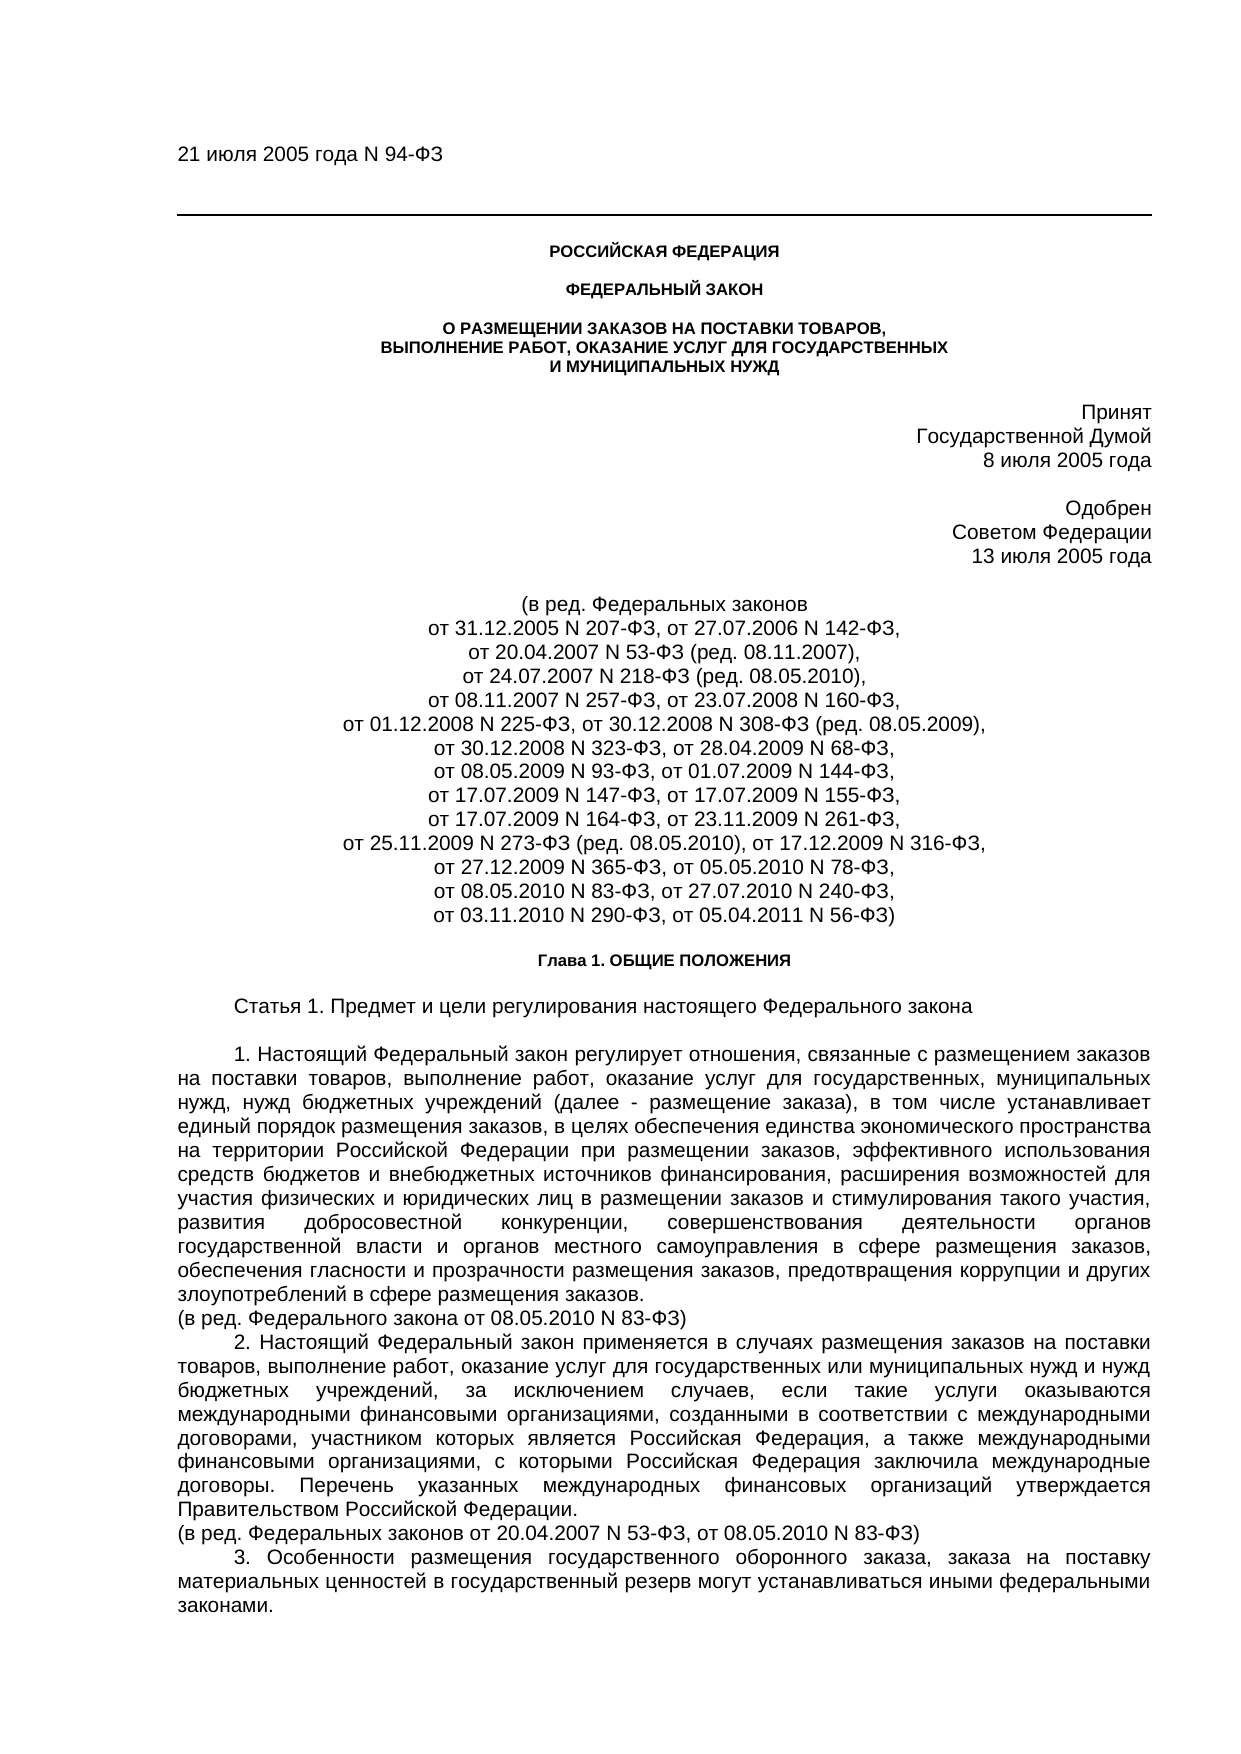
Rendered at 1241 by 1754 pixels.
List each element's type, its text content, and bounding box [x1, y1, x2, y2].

title ФЕДЕРАЛЬНЫЙ ЗАКОН [177, 280, 1152, 299]
text (в ред. Федеральных законов от 20.04.2007 N 53-ФЗ, от 08.05.2010 N 83-ФЗ) [177, 1521, 1152, 1545]
text 1. Настоящий Федеральный закон регулирует отношения, связанные с размещением заказов на поставки товаров, выполнение работ, оказание услуг для государственных, муниципальных нужд, нужд бюджетных учреждений (далее - размещение заказа), в том числе устанавливает единый порядок размещения заказов, в целях обеспечения единства экономического пространства на территории Российской Федерации при размещении заказов, эффективного использования средств бюджетов и внебюджетных источников финансирования, расширения возможностей для участия физических и юридических лиц в размещении заказов и стимулирования такого участия, развития добросовестной конкуренции, совершенствования деятельности органов государственной власти и органов местного самоуправления в сфере размещения заказов, обеспечения гласности и прозрачности размещения заказов, предотвращения коррупции и других злоупотреблений в сфере размещения заказов. [177, 1042, 1152, 1306]
text Статья 1. Предмет и цели регулирования настоящего Федерального закона [177, 994, 1152, 1018]
text от 27.12.2009 N 365-ФЗ, от 05.05.2010 N 78-ФЗ, [177, 855, 1152, 879]
text от 31.12.2005 N 207-ФЗ, от 27.07.2006 N 142-ФЗ, [177, 616, 1152, 639]
text от 08.11.2007 N 257-ФЗ, от 23.07.2008 N 160-ФЗ, [177, 687, 1152, 711]
text от 17.07.2009 N 147-ФЗ, от 17.07.2009 N 155-ФЗ, [177, 783, 1152, 807]
text Государственной Думой [177, 424, 1152, 448]
text (в ред. Федерального закона от 08.05.2010 N 83-ФЗ) [177, 1306, 1152, 1329]
text 3. Особенности размещения государственного оборонного заказа, заказа на поставку материальных ценностей в государственный резерв могут устанавливаться иными федеральными законами. [177, 1545, 1152, 1617]
text от 01.12.2008 N 225-ФЗ, от 30.12.2008 N 308-ФЗ (ред. 08.05.2009), [177, 711, 1152, 735]
text от 08.05.2009 N 93-ФЗ, от 01.07.2009 N 144-ФЗ, [177, 759, 1152, 783]
text Одобрен [177, 496, 1152, 520]
text от 25.11.2009 N 273-ФЗ (ред. 08.05.2010), от 17.12.2009 N 316-ФЗ, [177, 831, 1152, 855]
text от 24.07.2007 N 218-ФЗ (ред. 08.05.2010), [177, 663, 1152, 687]
text (в ред. Федеральных законов [177, 592, 1152, 616]
text 13 июля 2005 года [177, 544, 1152, 568]
title ВЫПОЛНЕНИЕ РАБОТ, ОКАЗАНИЕ УСЛУГ ДЛЯ ГОСУДАРСТВЕННЫХ [177, 338, 1152, 357]
title И МУНИЦИПАЛЬНЫХ НУЖД [177, 357, 1152, 376]
text Советом Федерации [177, 520, 1152, 544]
title РОССИЙСКАЯ ФЕДЕРАЦИЯ [177, 242, 1152, 261]
text 21 июля 2005 года N 94-ФЗ [177, 142, 1152, 214]
text 8 июля 2005 года [177, 448, 1152, 472]
title Глава 1. ОБЩИЕ ПОЛОЖЕНИЯ [177, 951, 1152, 970]
text от 03.11.2010 N 290-ФЗ, от 05.04.2011 N 56-ФЗ) [177, 903, 1152, 927]
text от 30.12.2008 N 323-ФЗ, от 28.04.2009 N 68-ФЗ, [177, 735, 1152, 759]
text от 08.05.2010 N 83-ФЗ, от 27.07.2010 N 240-ФЗ, [177, 879, 1152, 903]
text Принят [177, 400, 1152, 424]
text 2. Настоящий Федеральный закон применяется в случаях размещения заказов на поставки товаров, выполнение работ, оказание услуг для государственных или муниципальных нужд и нужд бюджетных учреждений, за исключением случаев, если такие услуги оказываются международными финансовыми организациями, созданными в соответствии с международными договорами, участником которых является Российская Федерация, а также международными финансовыми организациями, с которыми Российская Федерация заключила международные договоры. Перечень указанных международных финансовых организаций утверждается Правительством Российской Федерации. [177, 1329, 1152, 1521]
text от 20.04.2007 N 53-ФЗ (ред. 08.11.2007), [177, 639, 1152, 663]
title О РАЗМЕЩЕНИИ ЗАКАЗОВ НА ПОСТАВКИ ТОВАРОВ, [177, 318, 1152, 338]
text от 17.07.2009 N 164-ФЗ, от 23.11.2009 N 261-ФЗ, [177, 807, 1152, 831]
